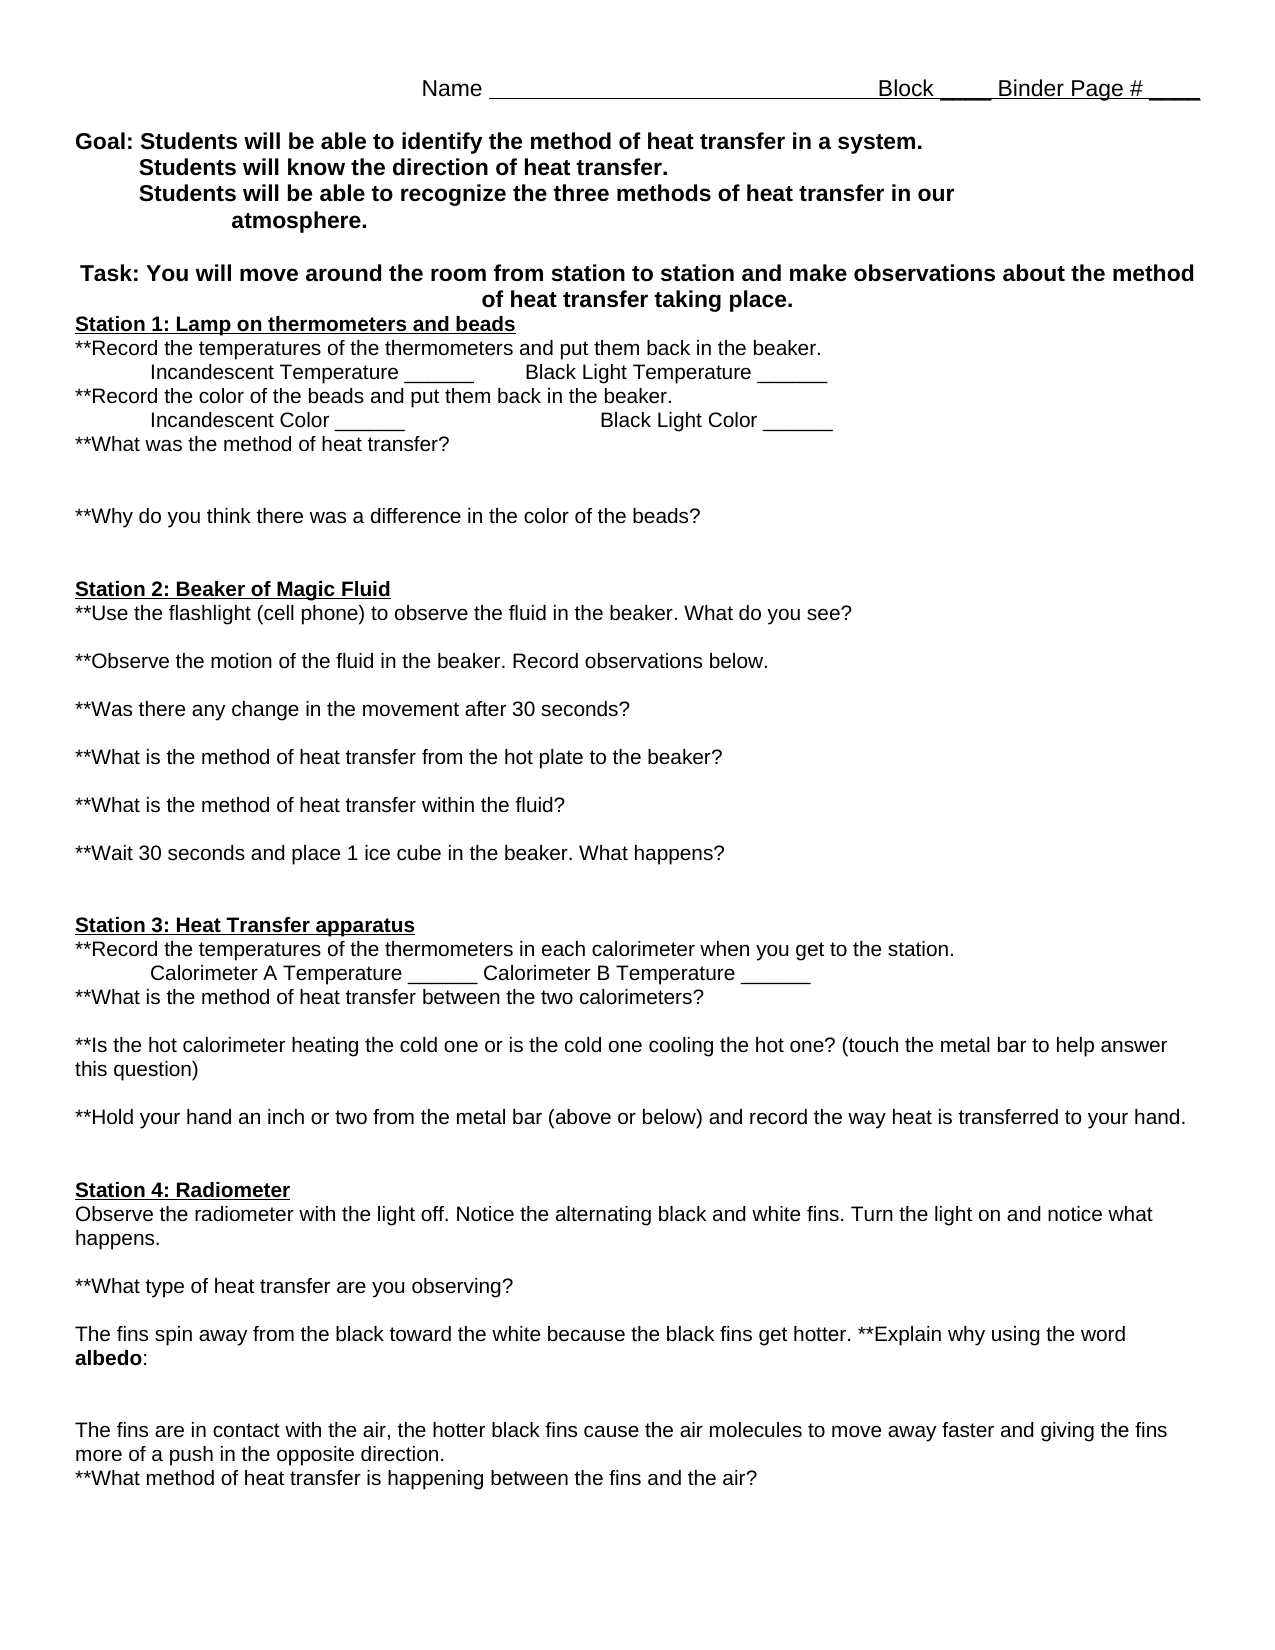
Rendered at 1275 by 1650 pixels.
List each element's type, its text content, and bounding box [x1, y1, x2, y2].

text Task: You will move around the room from station to station and make observations about the method of heat transfer taking place. [75, 259, 1200, 312]
text **Is the hot calorimeter heating the cold one or is the cold one cooling the hot one? (touch the metal bar to help answer this question) [75, 1033, 1200, 1081]
text Students will be able to recognize the three methods of heat transfer in our [75, 180, 1200, 207]
text **Observe the motion of the fluid in the beaker. Record observations below. [75, 649, 1200, 673]
text **Wait 30 seconds and place 1 ice cube in the beaker. What happens? [75, 840, 1200, 864]
text **Was there any change in the movement after 30 seconds? [75, 697, 1200, 721]
text **What is the method of heat transfer within the fluid? [75, 792, 1200, 816]
text **Hold your hand an inch or two from the metal bar (above or below) and record the way heat is transferred to your hand. [75, 1105, 1200, 1129]
text **What is the method of heat transfer between the two calorimeters? [75, 985, 1200, 1009]
text **What is the method of heat transfer from the hot plate to the beaker? [75, 744, 1200, 768]
text The fins spin away from the black toward the white because the black fins get hotter. **Explain why using the word albedo: [75, 1322, 1200, 1369]
text Station 4: Radiometer [75, 1178, 1200, 1202]
text **Why do you think there was a difference in the color of the beads? [75, 504, 1200, 528]
text Station 1: Lamp on thermometers and beads [75, 312, 1200, 336]
text **What type of heat transfer are you observing? [75, 1274, 1200, 1298]
text **Record the color of the beads and put them back in the beaker. [75, 384, 1200, 408]
text Station 3: Heat Transfer apparatus [75, 913, 1200, 937]
text Students will know the direction of heat transfer. [75, 154, 1200, 180]
text The fins are in contact with the air, the hotter black fins cause the air molecules to move away faster and giving the fins more of a push in the opposite direction. [75, 1417, 1200, 1465]
text **Record the temperatures of the thermometers and put them back in the beaker. [75, 336, 1200, 360]
text Observe the radiometer with the light off. Notice the alternating black and white fins. Turn the light on and notice what happens. [75, 1202, 1200, 1250]
text **Use the flashlight (cell phone) to observe the fluid in the beaker. What do you see? [75, 601, 1200, 625]
text Goal: Students will be able to identify the method of heat transfer in a system. [75, 128, 1200, 154]
text **Record the temperatures of the thermometers in each calorimeter when you get to the station. [75, 937, 1200, 961]
text **What was the method of heat transfer? [75, 432, 1200, 456]
text Name Block ____ Binder Page # ____ [75, 75, 1200, 101]
text Incandescent Color ______ Black Light Color ______ [75, 408, 1200, 432]
text atmosphere. [150, 207, 1200, 233]
text Incandescent Temperature ______ Black Light Temperature ______ [75, 360, 1200, 384]
text **What method of heat transfer is happening between the fins and the air? [75, 1465, 1200, 1489]
text Station 2: Beaker of Magic Fluid [75, 577, 1200, 601]
text Calorimeter A Temperature ______ Calorimeter B Temperature ______ [75, 961, 1200, 985]
